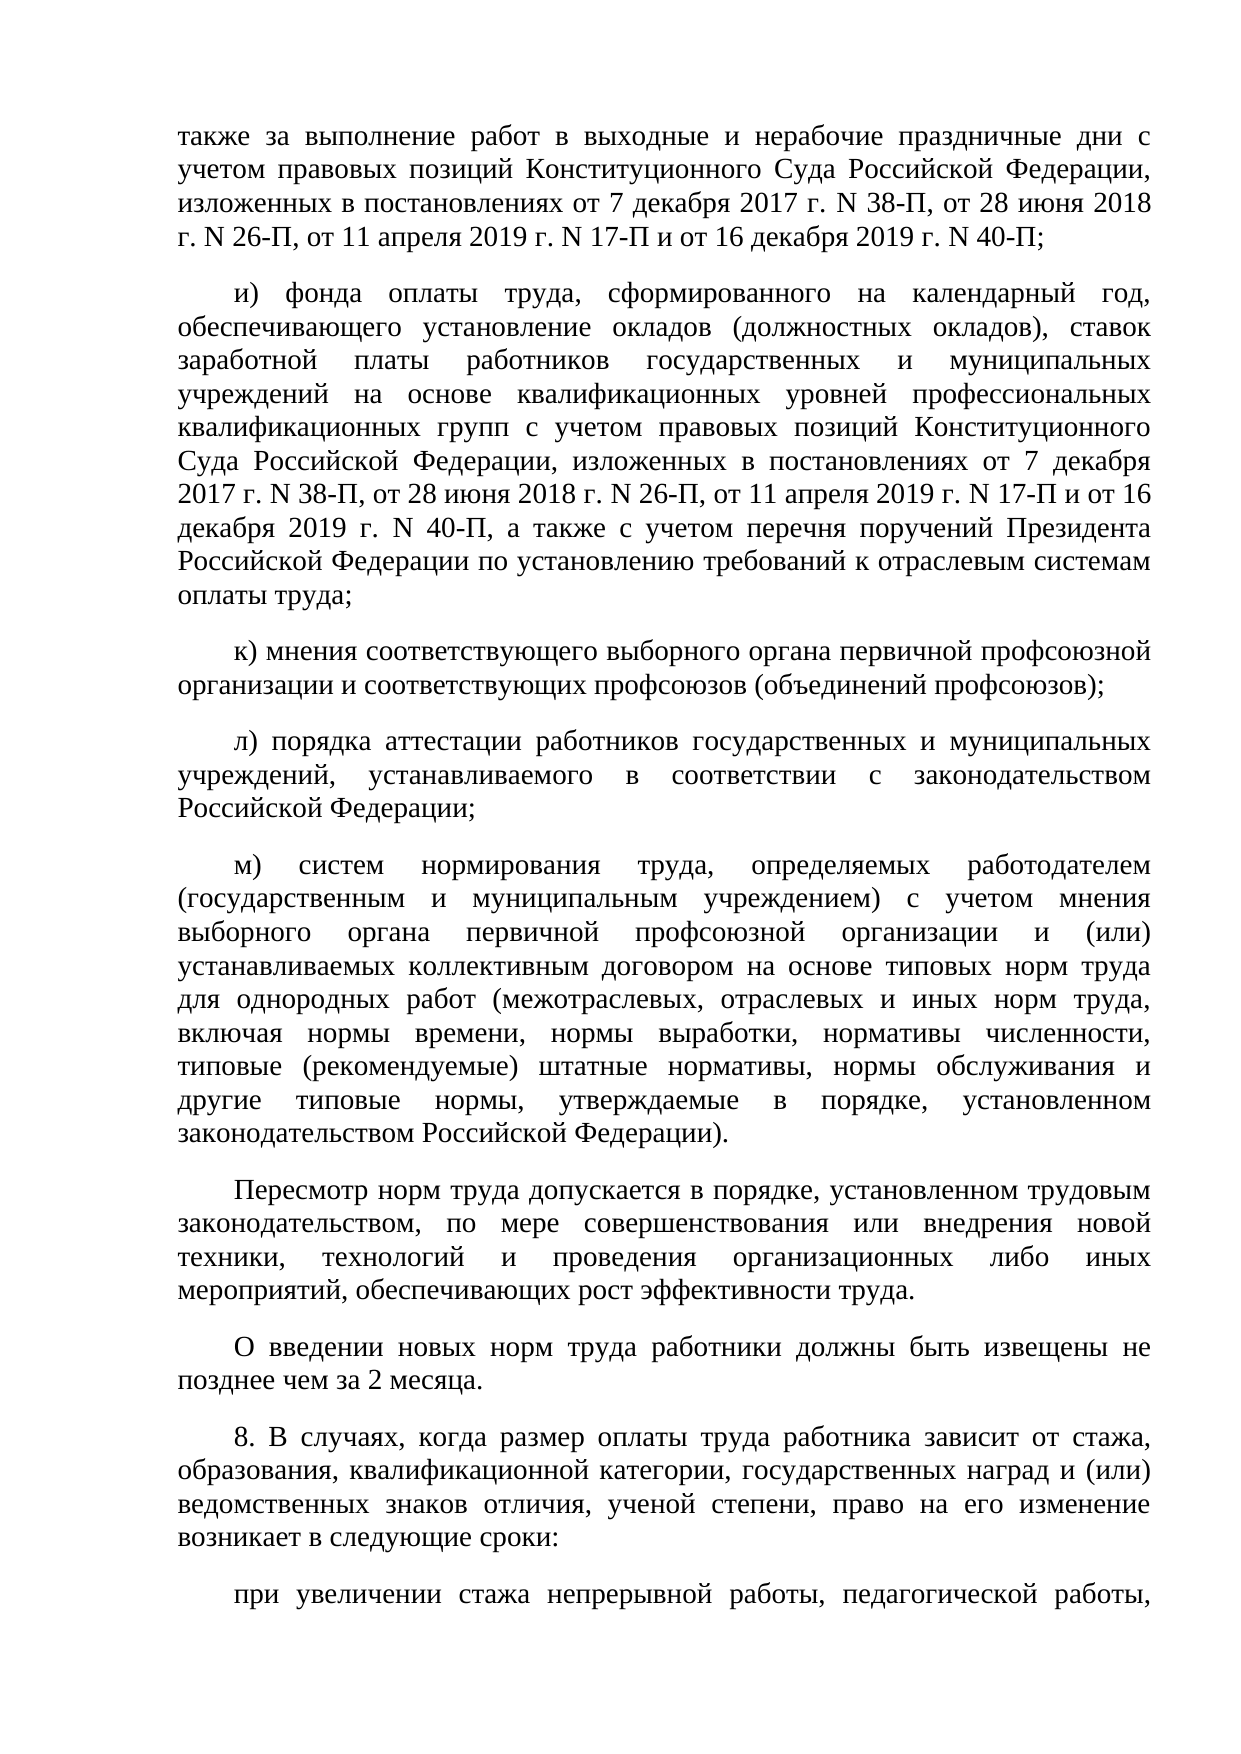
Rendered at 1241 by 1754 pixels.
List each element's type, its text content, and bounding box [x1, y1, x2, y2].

text л) порядка аттестации работников государственных и муниципальных учреждений, устанавливаемого в соответствии с законодательством Российской Федерации; [177, 723, 1152, 824]
text О введении новых норм труда работники должны быть извещены не позднее чем за 2 месяца. [177, 1329, 1152, 1396]
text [177, 118, 1152, 252]
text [177, 1576, 1152, 1609]
text Пересмотр норм труда допускается в порядке, установленном трудовым законодательством, по мере совершенствования или внедрения новой техники, технологий и проведения организационных либо иных мероприятий, обеспечивающих рост эффективности труда. [177, 1172, 1152, 1306]
text и) фонда оплаты труда, сформированного на календарный год, обеспечивающего установление окладов (должностных окладов), ставок заработной платы работников государственных и муниципальных учреждений на основе квалификационных уровней профессиональных квалификационных групп с учетом правовых позиций Конституционного Суда Российской Федерации, изложенных в постановлениях от 7 декабря 2017 г. N 38-П, от 28 июня 2018 г. N 26-П, от 11 апреля 2019 г. N 17-П и от 16 декабря 2019 г. N 40-П, а также с учетом перечня поручений Президента Российской Федерации по установлению требований к отраслевым системам оплаты труда; [177, 275, 1152, 611]
text м) систем нормирования труда, определяемых работодателем (государственным и муниципальным учреждением) с учетом мнения выборного органа первичной профсоюзной организации и (или) устанавливаемых коллективным договором на основе типовых норм труда для однородных работ (межотраслевых, отраслевых и иных норм труда, включая нормы времени, нормы выработки, нормативы численности, типовые (рекомендуемые) штатные нормативы, нормы обслуживания и другие типовые нормы, утверждаемые в порядке, установленном законодательством Российской Федерации). [177, 847, 1152, 1149]
text 8. В случаях, когда размер оплаты труда работника зависит от стажа, образования, квалификационной категории, государственных наград и (или) ведомственных знаков отличия, ученой степени, право на его изменение возникает в следующие сроки: [177, 1419, 1152, 1553]
text к) мнения соответствующего выборного органа первичной профсоюзной организации и соответствующих профсоюзов (объединений профсоюзов); [177, 633, 1152, 701]
